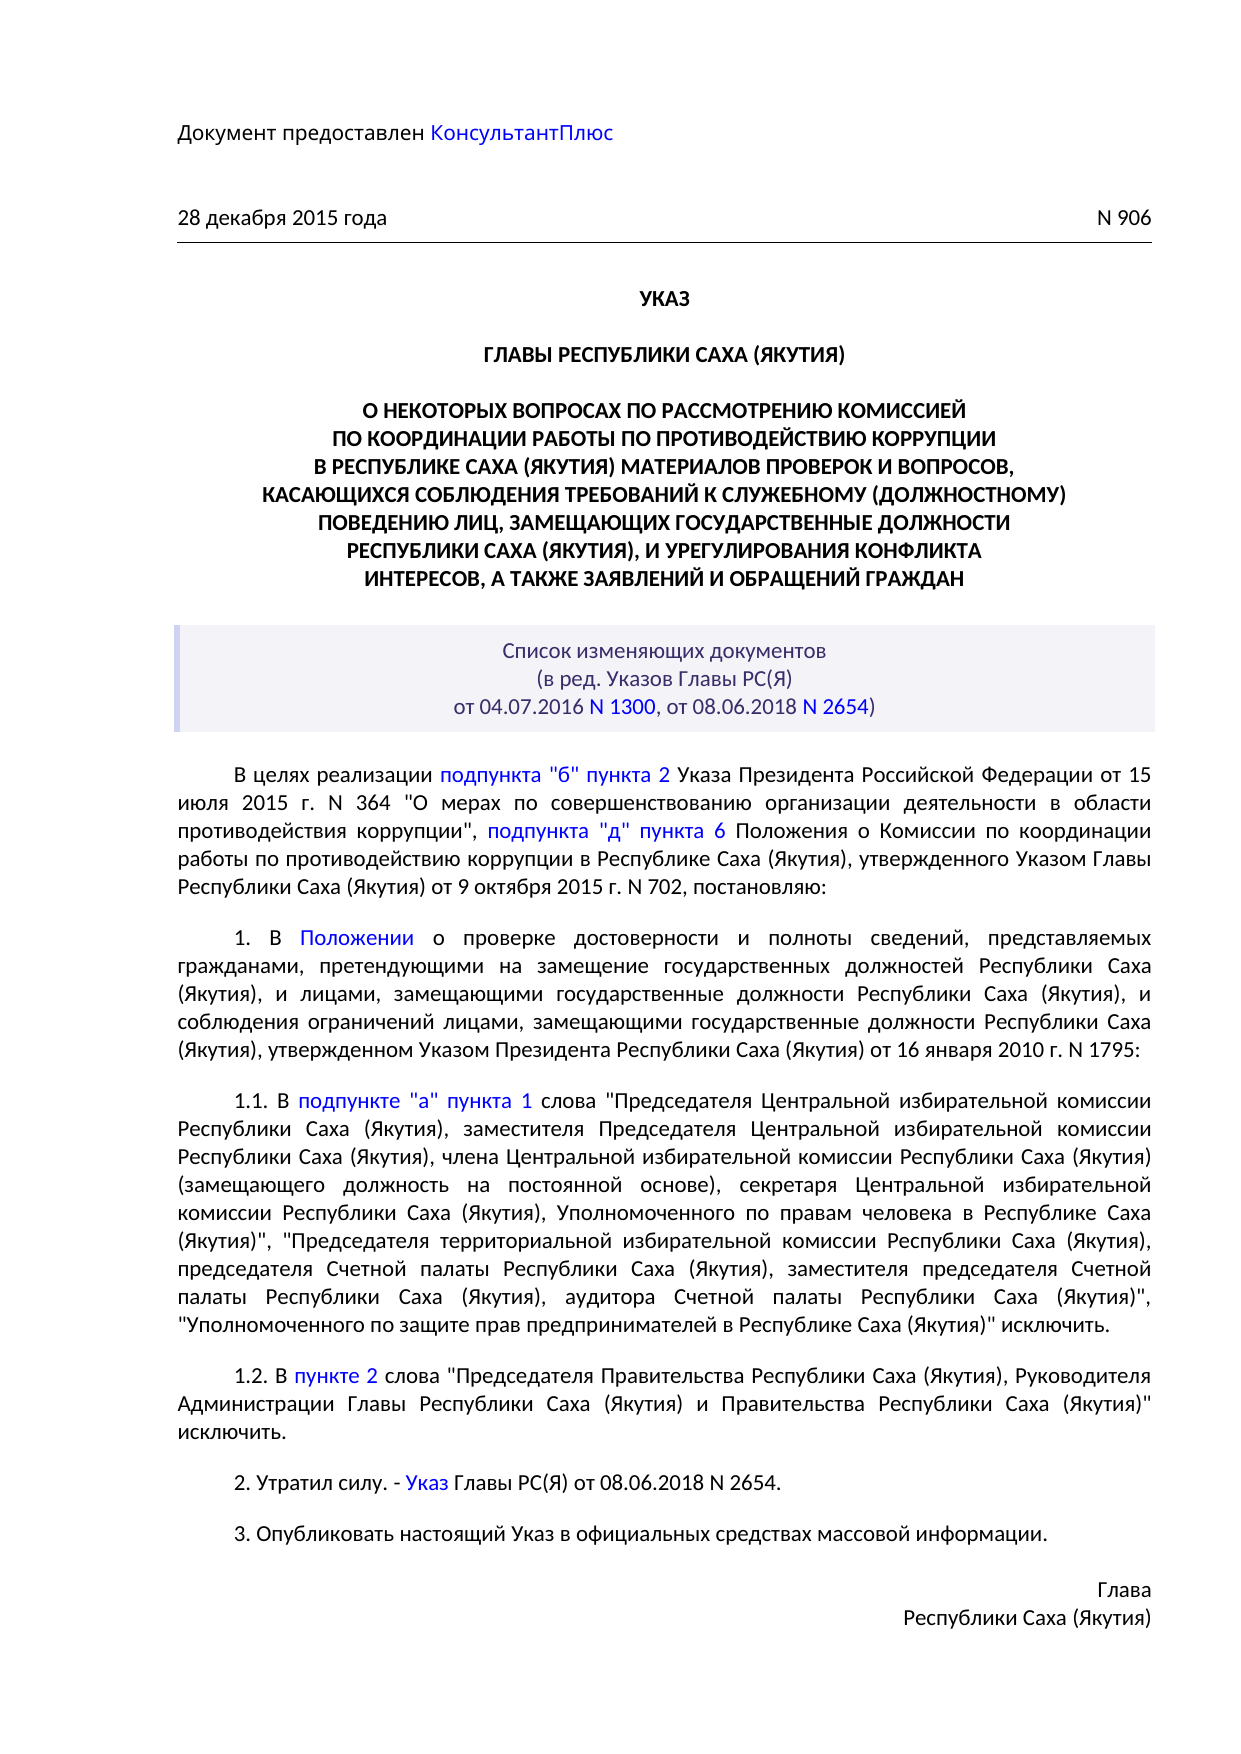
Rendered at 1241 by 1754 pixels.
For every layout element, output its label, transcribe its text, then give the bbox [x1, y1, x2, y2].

table_header N 906 [664, 203, 1152, 231]
text 1.1. В подпункте "а" пункта 1 слова "Председателя Центральной избирательной комиссии Республики Саха (Якутия), заместителя Председателя Центральной избирательной комиссии Республики Саха (Якутия), члена Центральной избирательной комиссии Республики Саха (Якутия) (замещающего должность на постоянной основе), секретаря Центральной избирательной комиссии Республики Саха (Якутия), Уполномоченного по правам человека в Республике Саха (Якутия)", "Председателя территориальной избирательной комиссии Республики Саха (Якутия), председателя Счетной палаты Республики Саха (Якутия), заместителя председателя Счетной палаты Республики Саха (Якутия), аудитора Счетной палаты Республики Саха (Якутия)", "Уполномоченного по защите прав предпринимателей в Республике Саха (Якутия)" исключить. [177, 1086, 1152, 1338]
title ГЛАВЫ РЕСПУБЛИКИ САХА (ЯКУТИЯ) [177, 340, 1152, 368]
table_header 28 декабря 2015 года [177, 203, 664, 231]
title КАСАЮЩИХСЯ СОБЛЮДЕНИЯ ТРЕБОВАНИЙ К СЛУЖЕБНОМУ (ДОЛЖНОСТНОМУ) [177, 480, 1152, 508]
text 1.2. В пункте 2 слова "Председателя Правительства Республики Саха (Якутия), Руководителя Администрации Главы Республики Саха (Якутия) и Правительства Республики Саха (Якутия)" исключить. [177, 1361, 1152, 1445]
text 1. В Положении о проверке достоверности и полноты сведений, представляемых гражданами, претендующими на замещение государственных должностей Республики Саха (Якутия), и лицами, замещающими государственные должности Республики Саха (Якутия), и соблюдения ограничений лицами, замещающими государственные должности Республики Саха (Якутия), утвержденном Указом Президента Республики Саха (Якутия) от 16 января 2010 г. N 1795: [177, 923, 1152, 1063]
title В РЕСПУБЛИКЕ САХА (ЯКУТИЯ) МАТЕРИАЛОВ ПРОВЕРОК И ВОПРОСОВ, [177, 452, 1152, 480]
title РЕСПУБЛИКИ САХА (ЯКУТИЯ), И УРЕГУЛИРОВАНИЯ КОНФЛИКТА [177, 536, 1152, 564]
text Республики Саха (Якутия) [177, 1603, 1152, 1631]
text 2. Утратил силу. - Указ Главы РС(Я) от 08.06.2018 N 2654. [177, 1468, 1152, 1496]
table_header Список изменяющих документов (в ред. Указов Главы РС(Я) от 04.07.2016 N 1300, от 08.06.2018 N 2654) [180, 625, 1149, 732]
title УКАЗ [177, 284, 1152, 312]
text 3. Опубликовать настоящий Указ в официальных средствах массовой информации. [177, 1519, 1152, 1547]
title Документ предоставлен КонсультантПлюс [177, 118, 1152, 175]
text В целях реализации подпункта "б" пункта 2 Указа Президента Российской Федерации от 15 июля 2015 г. N 364 "О мерах по совершенствованию организации деятельности в области противодействия коррупции", подпункта "д" пункта 6 Положения о Комиссии по координации работы по противодействию коррупции в Республике Саха (Якутия), утвержденного Указом Главы Республики Саха (Якутия) от 9 октября 2015 г. N 702, постановляю: [177, 760, 1152, 900]
title О НЕКОТОРЫХ ВОПРОСАХ ПО РАССМОТРЕНИЮ КОМИССИЕЙ [177, 396, 1152, 424]
title ПО КООРДИНАЦИИ РАБОТЫ ПО ПРОТИВОДЕЙСТВИЮ КОРРУПЦИИ [177, 424, 1152, 452]
title ПОВЕДЕНИЮ ЛИЦ, ЗАМЕЩАЮЩИХ ГОСУДАРСТВЕННЫЕ ДОЛЖНОСТИ [177, 508, 1152, 536]
title ИНТЕРЕСОВ, А ТАКЖЕ ЗАЯВЛЕНИЙ И ОБРАЩЕНИЙ ГРАЖДАН [177, 564, 1152, 592]
text Глава [177, 1575, 1152, 1603]
